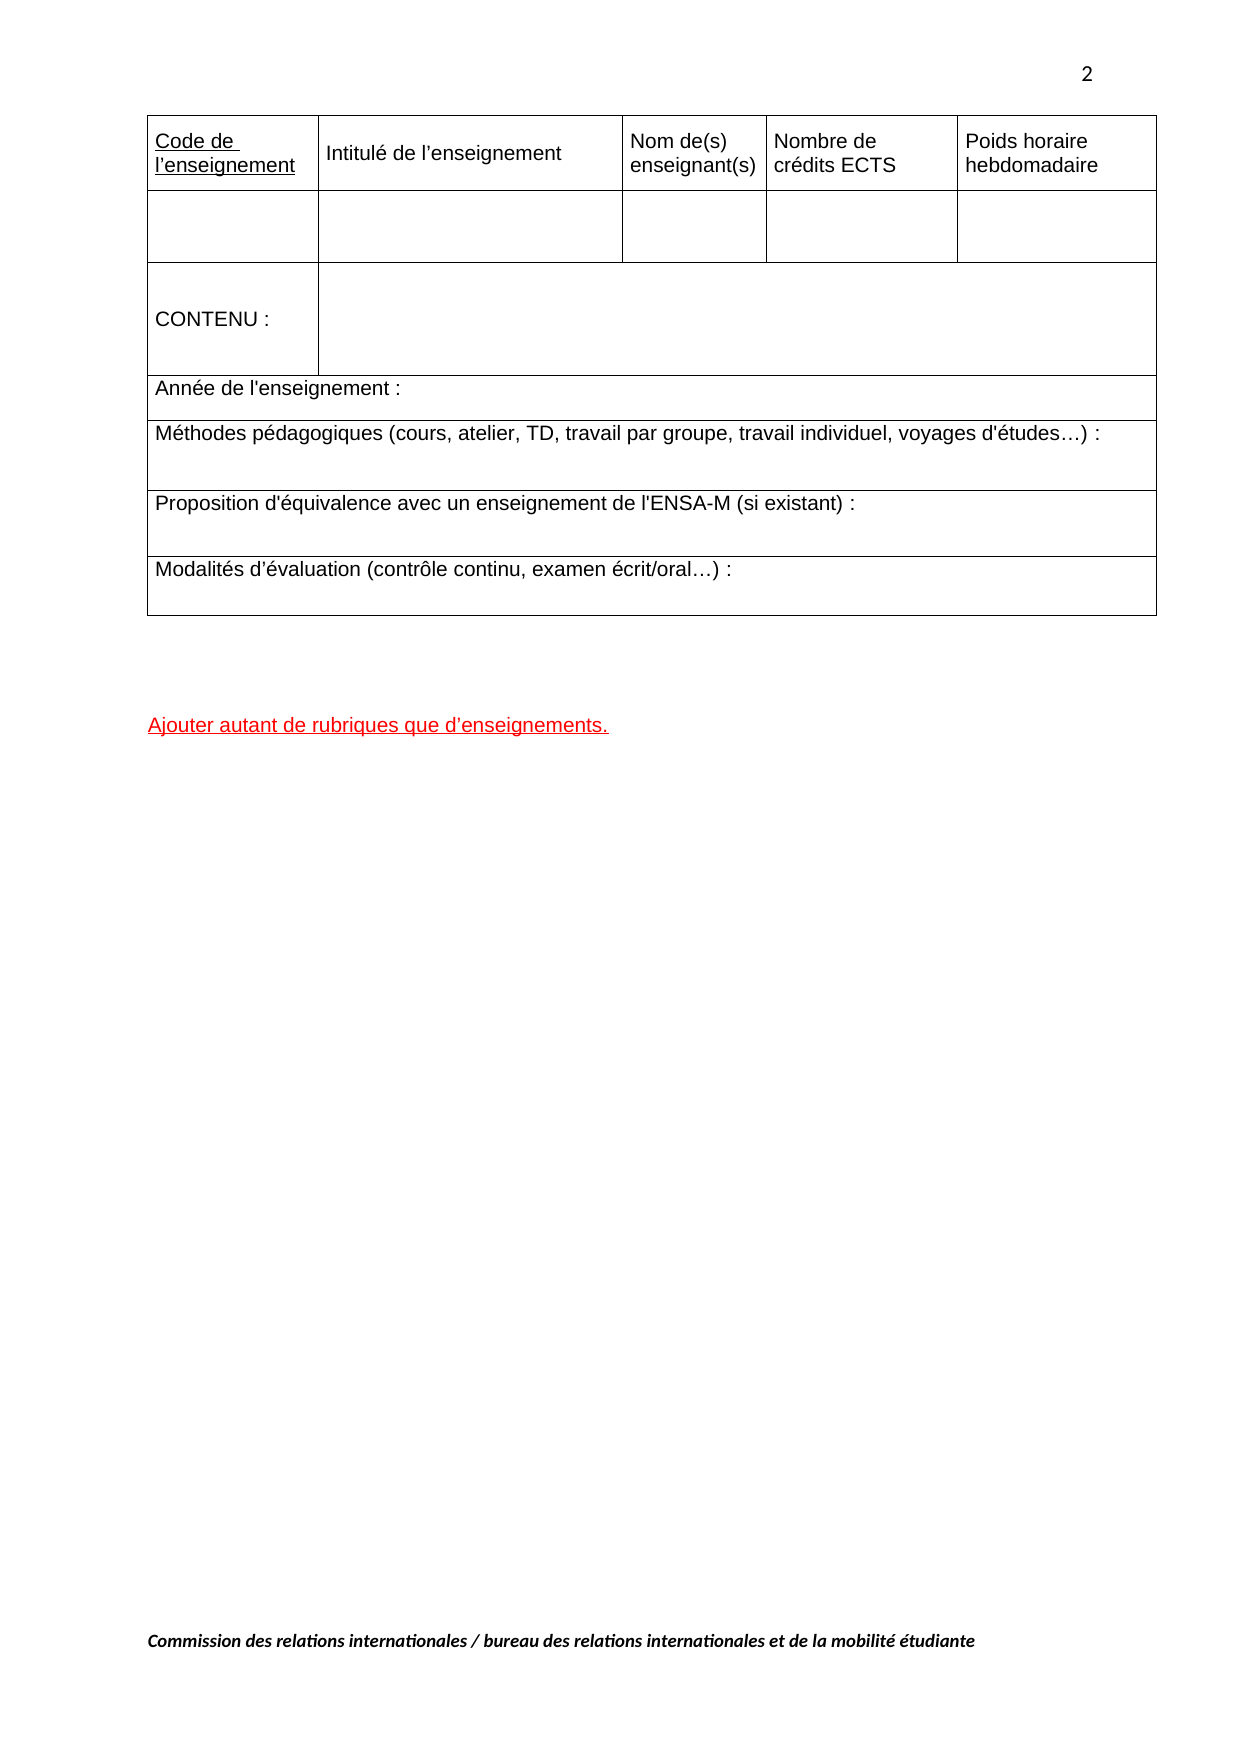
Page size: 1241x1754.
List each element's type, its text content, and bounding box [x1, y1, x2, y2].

table_header Code de l’enseignement [148, 116, 318, 190]
table_cell [958, 191, 1156, 262]
table_header Nombre de crédits ECTS [767, 116, 957, 190]
table_cell [767, 191, 957, 262]
table_cell [623, 191, 766, 262]
table_header Intitulé de l’enseignement [319, 116, 622, 190]
table_cell Proposition d'équivalence avec un enseignement de l'ENSA-M (si existant) : [148, 491, 1156, 556]
table_cell [148, 191, 318, 262]
table_header Nom de(s) enseignant(s) [623, 116, 766, 190]
table_header Poids horaire hebdomadaire [958, 116, 1156, 190]
table_cell CONTENU : [148, 263, 318, 374]
table_cell Année de l'enseignement : [148, 376, 1156, 420]
table_cell [319, 263, 1156, 374]
table_cell Modalités d’évaluation (contrôle continu, examen écrit/oral…) : [148, 557, 1156, 615]
table_cell [319, 191, 622, 262]
table_cell Méthodes pédagogiques (cours, atelier, TD, travail par groupe, travail individuel, voyages d'études…) : [148, 421, 1156, 490]
text Ajouter autant de rubriques que d’enseignements. [148, 712, 1093, 736]
